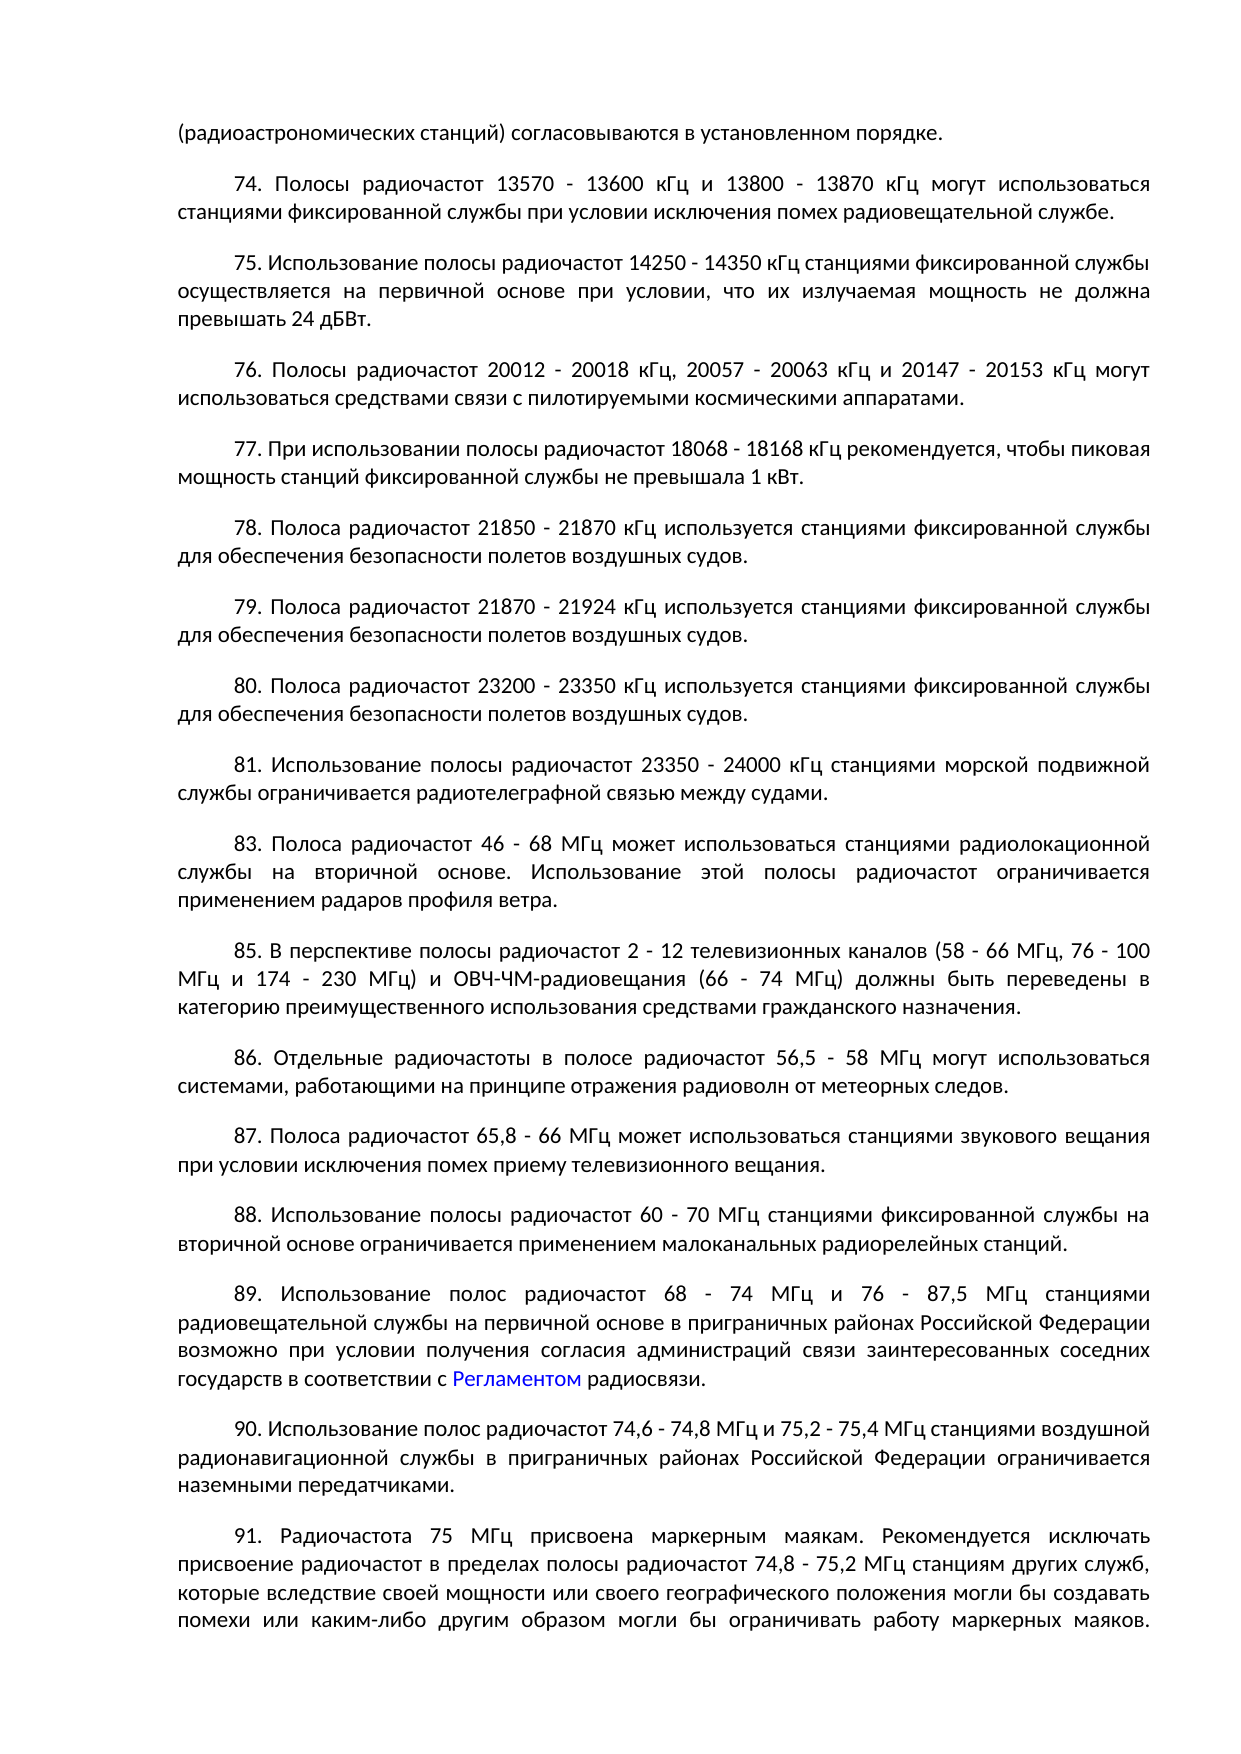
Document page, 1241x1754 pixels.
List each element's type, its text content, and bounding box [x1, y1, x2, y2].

text 74. Полосы радиочастот 13570 - 13600 кГц и 13800 - 13870 кГц могут использоваться станциями фиксированной службы при условии исключения помех радиовещательной службе. [177, 169, 1152, 225]
text 79. Полоса радиочастот 21870 - 21924 кГц используется станциями фиксированной службы для обеспечения безопасности полетов воздушных судов. [177, 592, 1152, 648]
text 85. В перспективе полосы радиочастот 2 - 12 телевизионных каналов (58 - 66 МГц, 76 - 100 МГц и 174 - 230 МГц) и ОВЧ-ЧМ-радиовещания (66 - 74 МГц) должны быть переведены в категорию преимущественного использования средствами гражданского назначения. [177, 936, 1152, 1020]
text 87. Полоса радиочастот 65,8 - 66 МГц может использоваться станциями звукового вещания при условии исключения помех приему телевизионного вещания. [177, 1122, 1152, 1178]
text 89. Использование полос радиочастот 68 - 74 МГц и 76 - 87,5 МГц станциями радиовещательной службы на первичной основе в приграничных районах Российской Федерации возможно при условии получения согласия администраций связи заинтересованных соседних государств в соответствии с Регламентом радиосвязи. [177, 1279, 1152, 1392]
text 86. Отдельные радиочастоты в полосе радиочастот 56,5 - 58 МГц могут использоваться системами, работающими на принципе отражения радиоволн от метеорных следов. [177, 1043, 1152, 1099]
text 90. Использование полос радиочастот 74,6 - 74,8 МГц и 75,2 - 75,4 МГц станциями воздушной радионавигационной службы в приграничных районах Российской Федерации ограничивается наземными передатчиками. [177, 1414, 1152, 1499]
text 78. Полоса радиочастот 21850 - 21870 кГц используется станциями фиксированной службы для обеспечения безопасности полетов воздушных судов. [177, 513, 1152, 569]
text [177, 118, 1152, 146]
text 77. При использовании полосы радиочастот 18068 - 18168 кГц рекомендуется, чтобы пиковая мощность станций фиксированной службы не превышала 1 кВт. [177, 434, 1152, 490]
text 83. Полоса радиочастот 46 - 68 МГц может использоваться станциями радиолокационной службы на вторичной основе. Использование этой полосы радиочастот ограничивается применением радаров профиля ветра. [177, 829, 1152, 913]
text 80. Полоса радиочастот 23200 - 23350 кГц используется станциями фиксированной службы для обеспечения безопасности полетов воздушных судов. [177, 671, 1152, 727]
text 88. Использование полосы радиочастот 60 - 70 МГц станциями фиксированной службы на вторичной основе ограничивается применением малоканальных радиорелейных станций. [177, 1201, 1152, 1257]
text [177, 1522, 1152, 1634]
text 81. Использование полосы радиочастот 23350 - 24000 кГц станциями морской подвижной службы ограничивается радиотелеграфной связью между судами. [177, 750, 1152, 806]
text 75. Использование полосы радиочастот 14250 - 14350 кГц станциями фиксированной службы осуществляется на первичной основе при условии, что их излучаемая мощность не должна превышать 24 дБВт. [177, 248, 1152, 332]
text 76. Полосы радиочастот 20012 - 20018 кГц, 20057 - 20063 кГц и 20147 - 20153 кГц могут использоваться средствами связи с пилотируемыми космическими аппаратами. [177, 355, 1152, 411]
